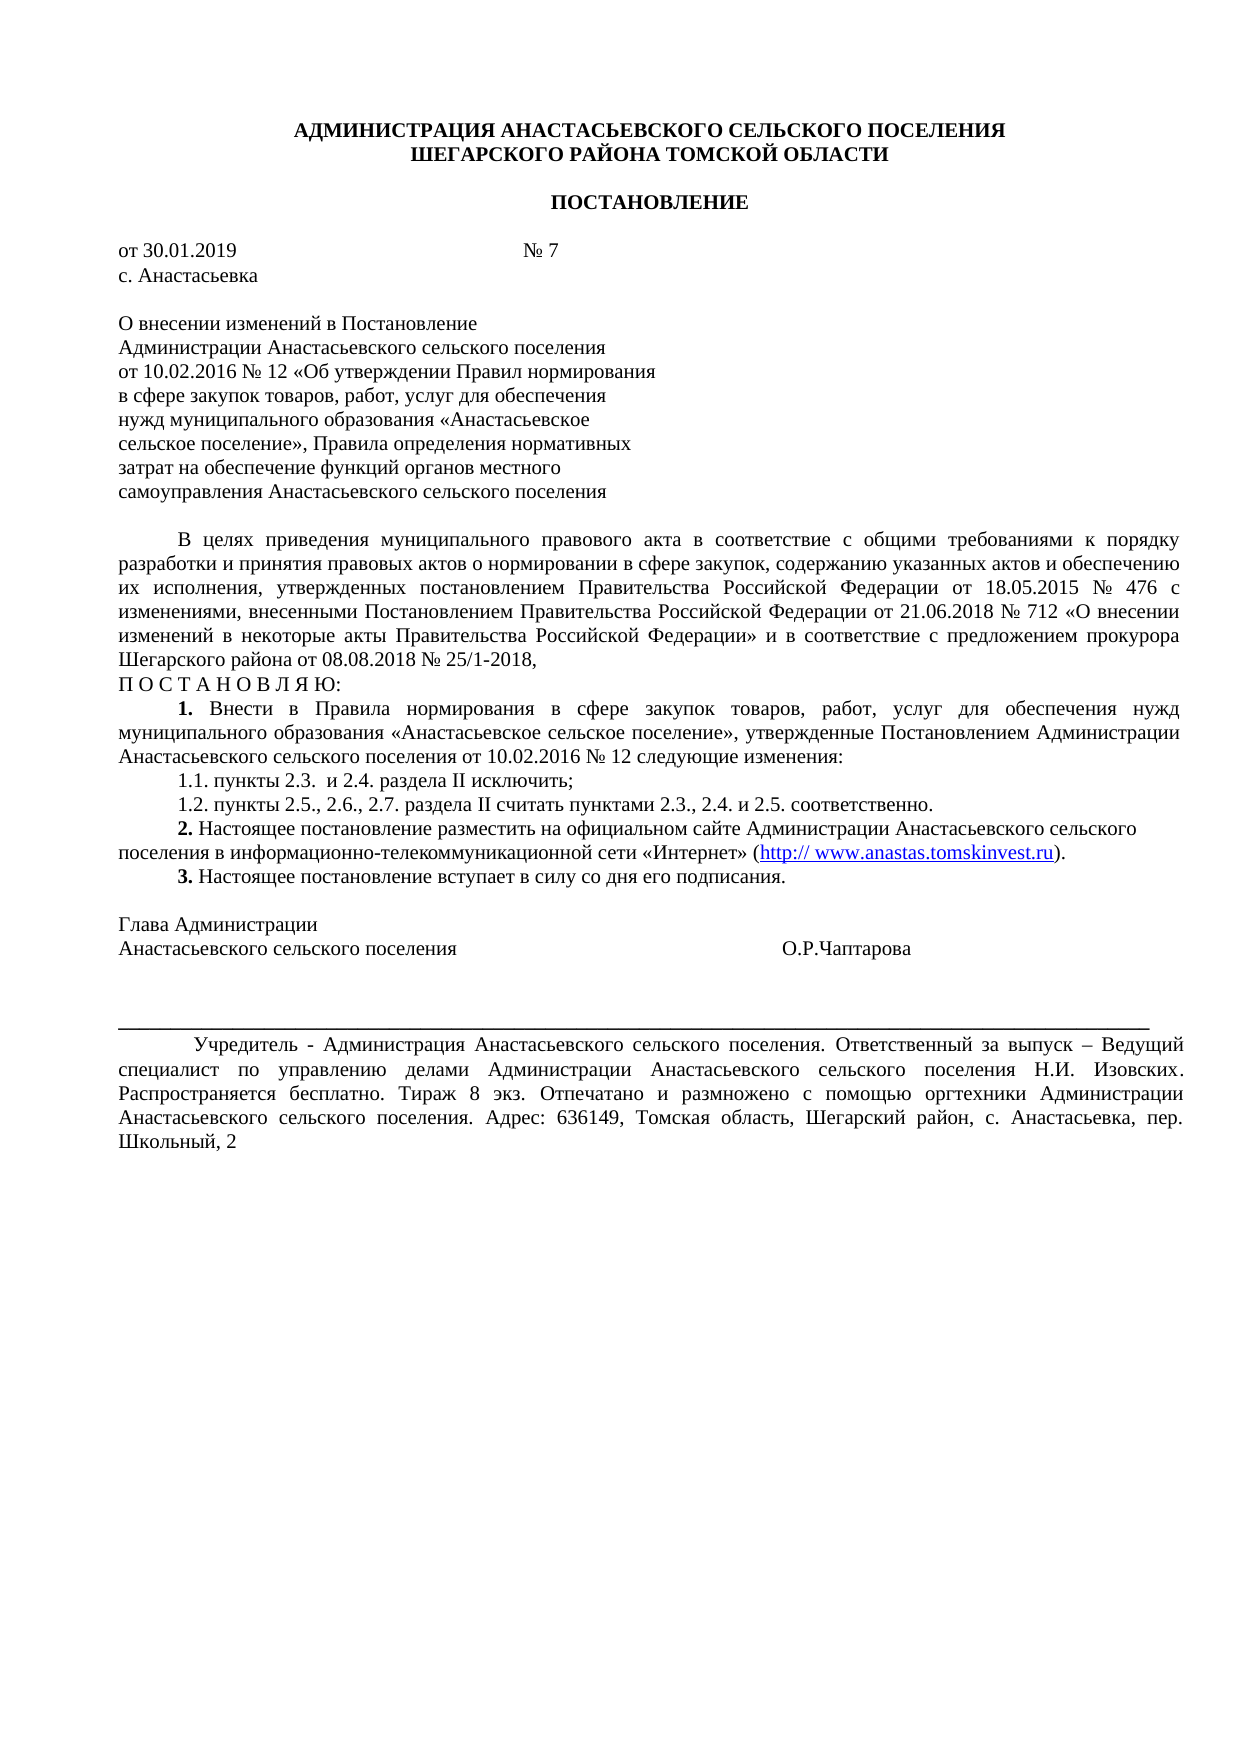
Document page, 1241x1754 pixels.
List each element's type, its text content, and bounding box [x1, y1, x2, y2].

text сельское поселение», Правила определения нормативных [118, 431, 1181, 455]
text затрат на обеспечение функций органов местного [118, 455, 1181, 479]
text В целях приведения муниципального правового акта в соответствие с общими требованиями к порядку разработки и принятия правовых актов о нормировании в сфере закупок, содержанию указанных актов и обеспечению их исполнения, утвержденных постановлением Правительства Российской Федерации от 18.05.2015 № 476 с изменениями, внесенными Постановлением Правительства Российской Федерации от 21.06.2018 № 712 «О внесении изменений в некоторые акты Правительства Российской Федерации» и в соответствие с предложением прокурора Шегарского района от 08.08.2018 № 25/1-2018, [118, 527, 1181, 671]
text ПОСТАНОВЛЕНИЕ [118, 190, 1181, 214]
text от 30.01.2019 № 7 [118, 238, 1181, 262]
text П О С Т А Н О В Л Я Ю: [118, 671, 1181, 696]
text нужд муниципального образования «Анастасьевское [118, 407, 1181, 431]
text от 10.02.2016 № 12 «Об утверждении Правил нормирования [118, 359, 1181, 383]
text 1.2. пункты 2.5., 2.6., 2.7. раздела II считать пунктами 2.3., 2.4. и 2.5. соответственно. [118, 792, 1181, 816]
text О внесении изменений в Постановление [118, 311, 1181, 335]
text АДМИНИСТРАЦИЯ АНАСТАСЬЕВСКОГО СЕЛЬСКОГО ПОСЕЛЕНИЯ [118, 118, 1181, 142]
text Глава Администрации [118, 912, 1181, 936]
text 2. Настоящее постановление разместить на официальном сайте Администрации Анастасьевского сельского поселения в информационно-телекоммуникационной сети «Интернет» (http:// ). [118, 816, 1181, 864]
text ШЕГАРСКОГО РАЙОНА ТОМСКОЙ ОБЛАСТИ [118, 142, 1181, 166]
text в сфере закупок товаров, работ, услуг для обеспечения [118, 383, 1181, 407]
text 3. Настоящее постановление вступает в силу со дня его подписания. [118, 864, 1181, 888]
text Учредитель - Администрация Анастасьевского сельского поселения. Ответственный за выпуск – Ведущий специалист по управлению делами Администрации Анастасьевского сельского поселения Н.И. Изовских. Распространяется бесплатно. Тираж 8 экз. Отпечатано и размножено с помощью оргтехники Администрации Анастасьевского сельского поселения. Адрес: 636149, Томская область, Шегарский район, с. Анастасьевка, пер. Школьный, 2 [118, 1032, 1184, 1153]
text самоуправления Анастасьевского сельского поселения [118, 479, 1181, 503]
text Администрации Анастасьевского сельского поселения [118, 335, 1181, 359]
text 1. Внести в Правила нормирования в сфере закупок товаров, работ, услуг для обеспечения нужд муниципального образования «Анастасьевское сельское поселение», утвержденные Постановлением Администрации Анастасьевского сельского поселения от 10.02.2016 № 12 следующие изменения: [118, 696, 1181, 768]
text Анастасьевского сельского поселения О.Р.Чаптарова [118, 936, 1181, 960]
text 1.1. пункты 2.3. и 2.4. раздела II исключить; [118, 768, 1181, 792]
text с. Анастасьевка [118, 262, 1181, 287]
text ___________________________________________________________________________________________________ [118, 1008, 1181, 1032]
